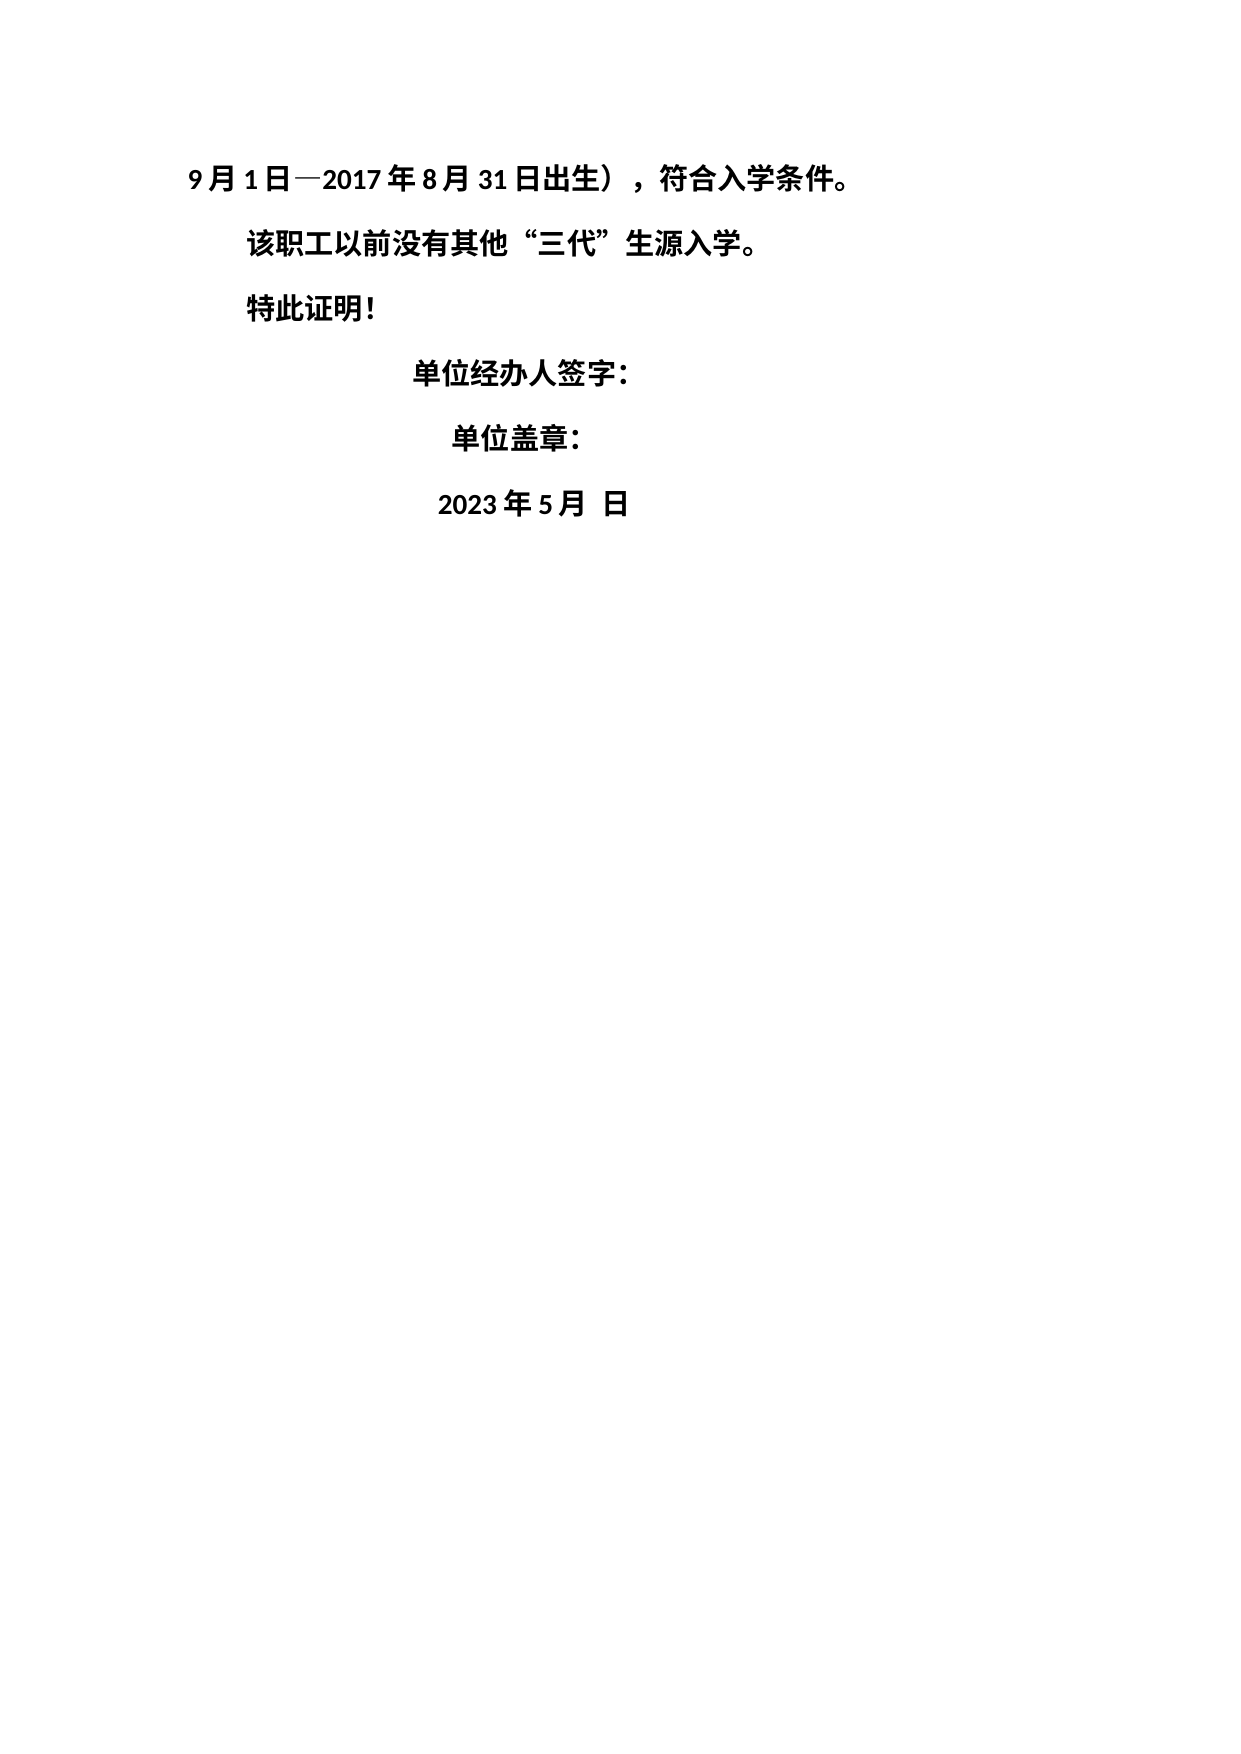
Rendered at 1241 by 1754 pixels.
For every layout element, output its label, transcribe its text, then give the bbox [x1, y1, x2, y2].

text 单位盖章： [187, 404, 1053, 469]
text 该职工以前没有其他“三代”生源入学。 [187, 209, 1053, 274]
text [187, 144, 1053, 209]
text 单位经办人签字： [187, 339, 1053, 404]
text 2023年5月 日 [187, 469, 1053, 534]
text 特此证明！ [187, 274, 1053, 339]
